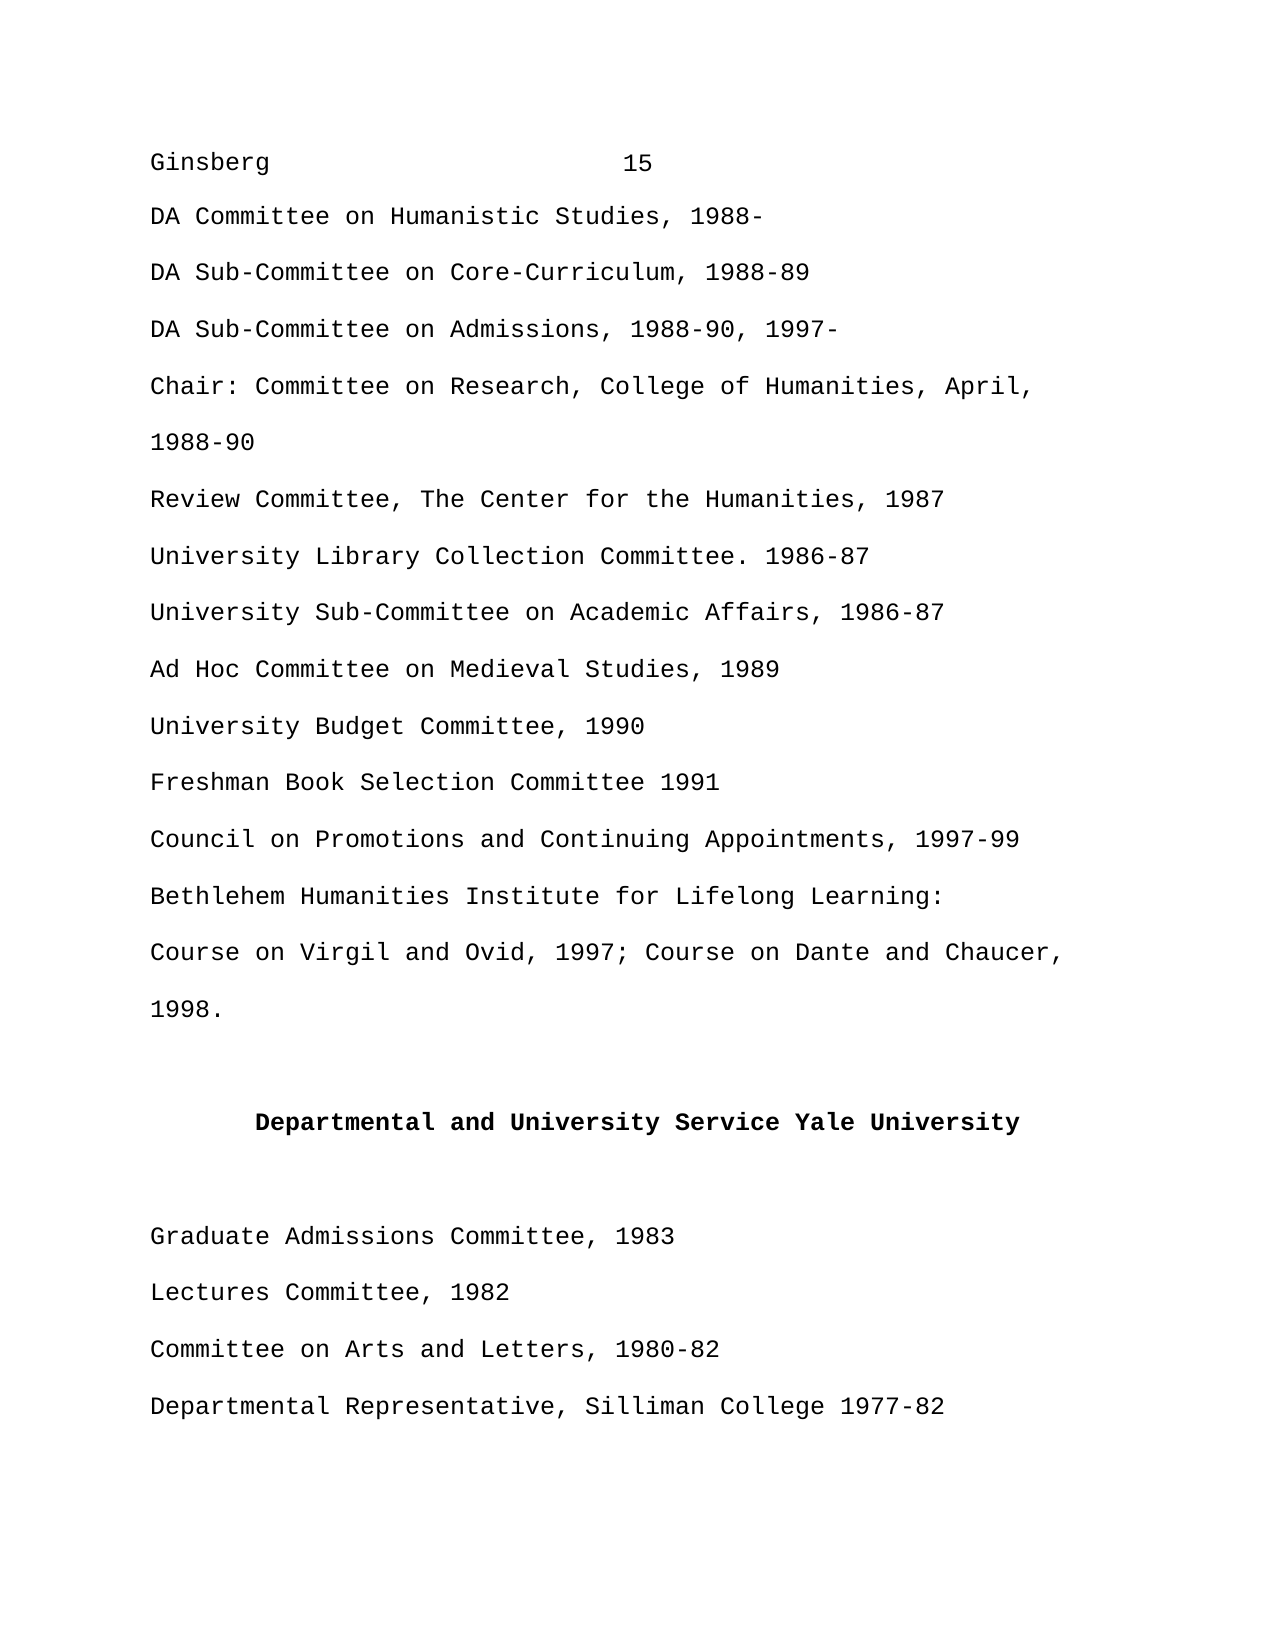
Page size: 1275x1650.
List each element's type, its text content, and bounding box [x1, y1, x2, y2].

text Ad Hoc Committee on Medieval Studies, 1989 [150, 657, 1125, 685]
text University Sub-Committee on Academic Affairs, 1986-87 [150, 600, 1125, 628]
text Committee on Arts and Letters, 1980-82 [150, 1337, 1125, 1365]
text Course on Virgil and Ovid, 1997; Course on Dante and Chaucer, 1998. [150, 940, 1125, 1025]
text DA Sub-Committee on Core-Curriculum, 1988-89 [150, 260, 1125, 288]
text Departmental and University Service Yale University [150, 1110, 1125, 1138]
text Bethlehem Humanities Institute for Lifelong Learning: [150, 883, 1125, 912]
text Lectures Committee, 1982 [150, 1280, 1125, 1308]
text University Library Collection Committee. 1986-87 [150, 543, 1125, 572]
text DA Sub-Committee on Admissions, 1988-90, 1997- [150, 317, 1125, 345]
text University Budget Committee, 1990 [150, 713, 1125, 742]
text DA Committee on Humanistic Studies, 1988- [150, 203, 1125, 232]
text Graduate Admissions Committee, 1983 [150, 1223, 1125, 1252]
text Departmental Representative, Silliman College 1977-82 [150, 1393, 1125, 1422]
text Freshman Book Selection Committee 1991 [150, 770, 1125, 798]
text Council on Promotions and Continuing Appointments, 1997-99 [150, 827, 1125, 855]
text Chair: Committee on Research, College of Humanities, April, 1988-90 [150, 373, 1125, 458]
text Review Committee, The Center for the Humanities, 1987 [150, 487, 1125, 515]
